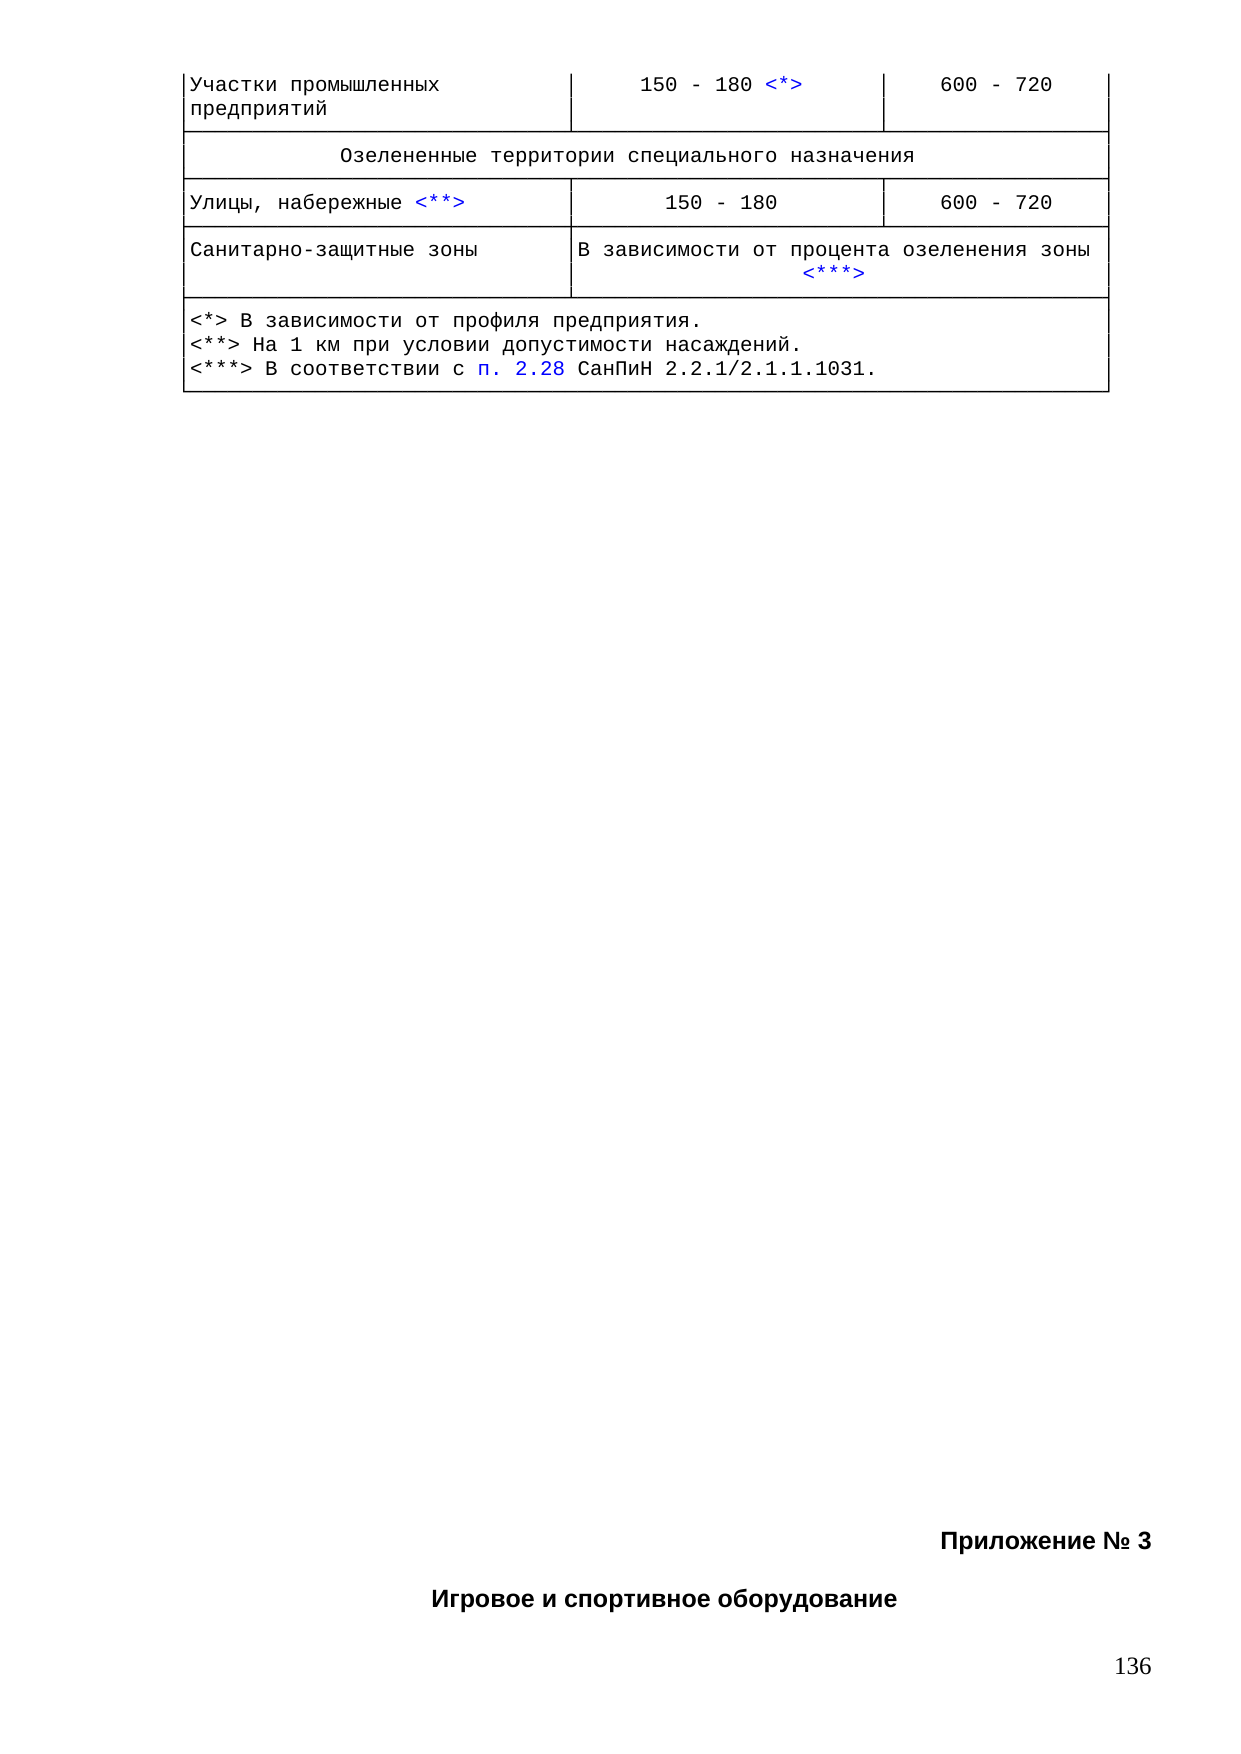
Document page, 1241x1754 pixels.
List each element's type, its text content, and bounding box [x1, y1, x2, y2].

text │ │ <***> │ [177, 263, 1152, 287]
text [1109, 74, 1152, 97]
text ├──────────────────────────────┴────────────────────────┴─────────────────┤ [177, 121, 1152, 145]
text │ Озелененные территории специального назначения │ [184, 145, 1108, 168]
text │<*> В зависимости от профиля предприятия. │ [177, 310, 1152, 334]
text ├──────────────────────────────┬────────────────────────┬─────────────────┤ [177, 168, 1152, 192]
text Приложение № 3 [177, 1526, 1152, 1555]
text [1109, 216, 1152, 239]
text │Улицы, набережные <**> │ 150 - 180 │ 600 - 720 │ [177, 192, 1152, 216]
text │Участки промышленных │ 150 - 180 <*> │ 600 - 720 │ [572, 74, 883, 97]
text Игровое и спортивное оборудование [177, 1584, 1152, 1612]
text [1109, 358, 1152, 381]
text └─────────────────────────────────────────────────────────────────────────┘ [177, 381, 1152, 405]
text │предприятий │ │ │ [177, 97, 1152, 121]
text │Участки промышленных │ 150 - 180 <*> │ 600 - 720 │ [884, 74, 1108, 97]
text │Санитарно-защитные зоны │В зависимости от процента озеленения зоны │ [177, 239, 1152, 263]
text │<**> На 1 км при условии допустимости насаждений. │ [177, 334, 1152, 358]
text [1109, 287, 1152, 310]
text │<***> В соответствии с п. 2.28 СанПиН 2.2.1/2.1.1.1031. │ [184, 358, 1108, 381]
text │Участки промышленных │ 150 - 180 <*> │ 600 - 720 │ [184, 74, 571, 97]
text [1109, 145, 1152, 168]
